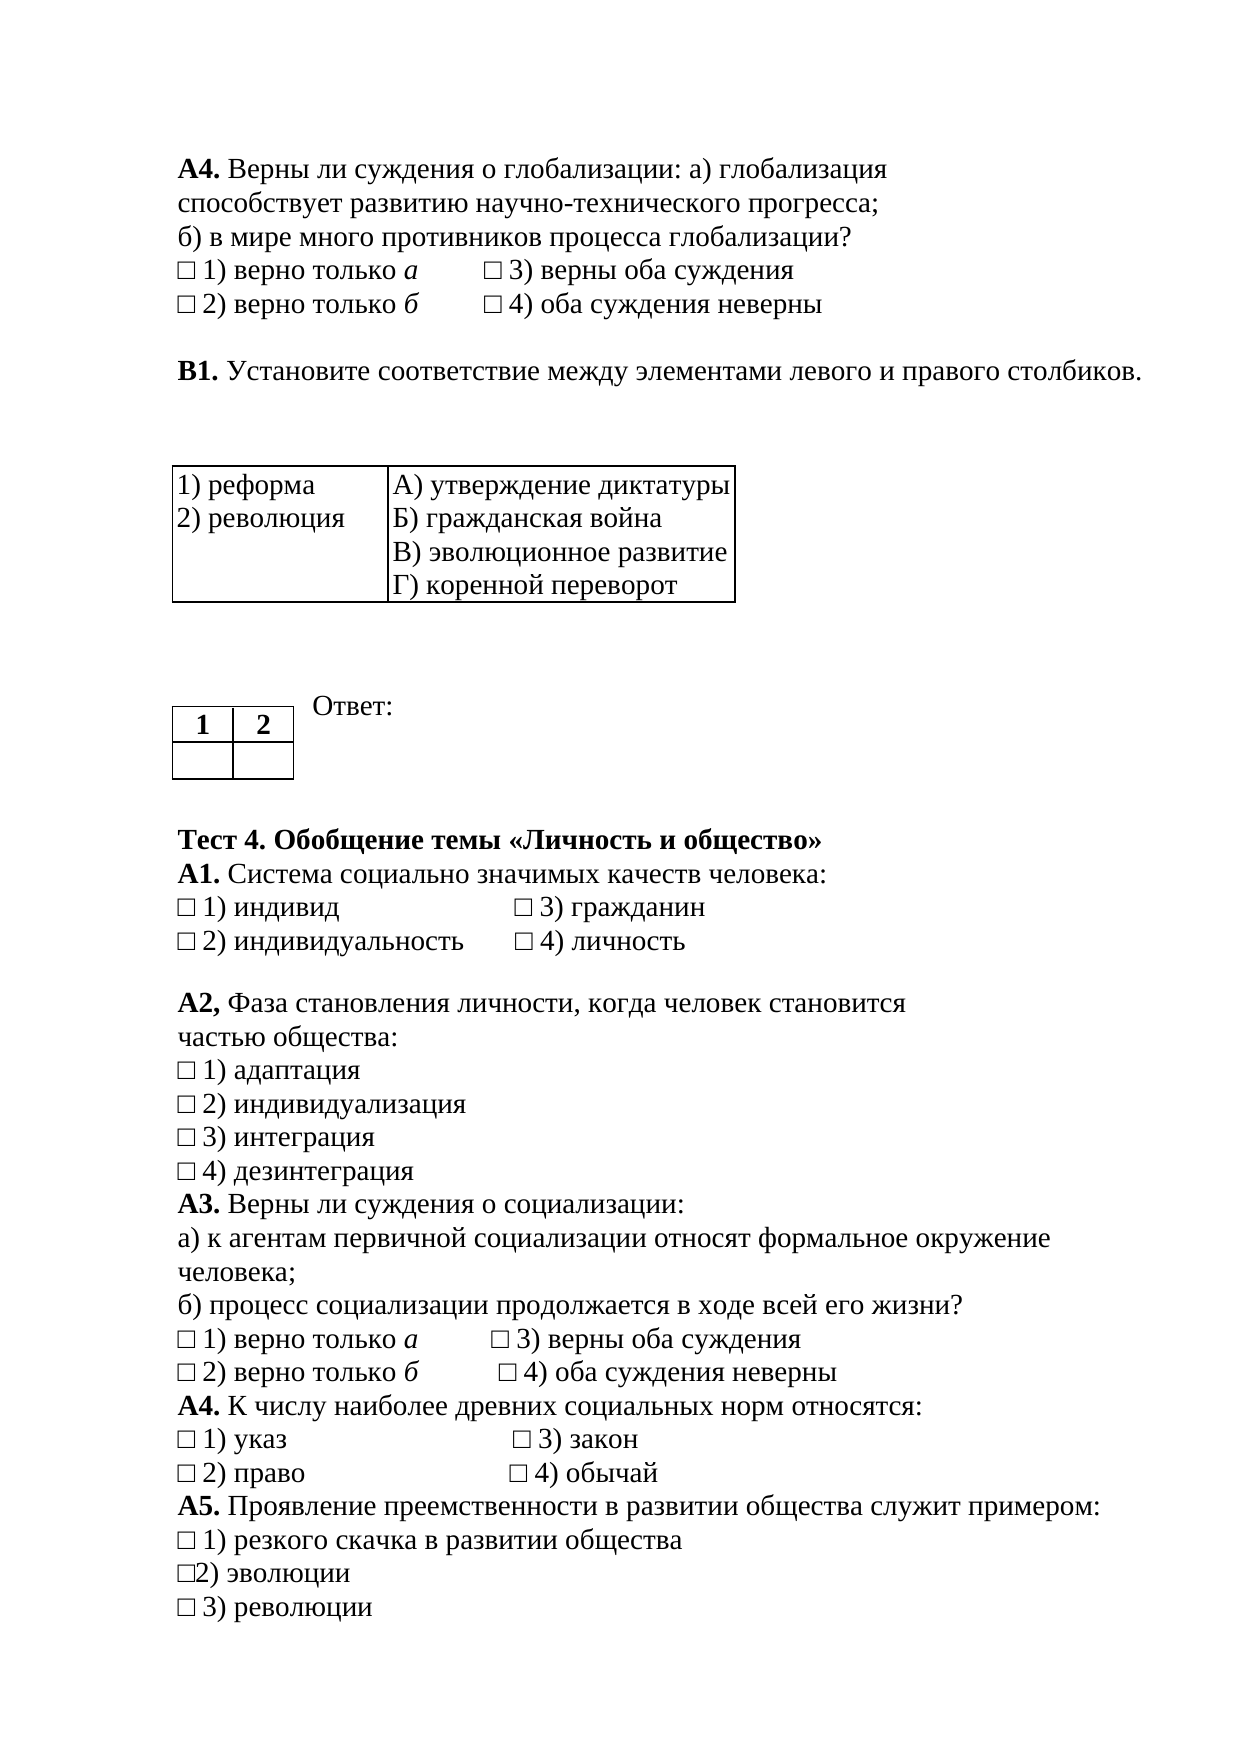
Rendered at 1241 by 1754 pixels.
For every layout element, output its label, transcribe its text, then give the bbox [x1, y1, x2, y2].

text □2) эволюции [177, 1556, 1152, 1589]
text □ 1) указ □ 3) закон [177, 1421, 1152, 1455]
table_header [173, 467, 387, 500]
text □ 2) верно только б □ 4) оба суждения неверны [177, 286, 1152, 319]
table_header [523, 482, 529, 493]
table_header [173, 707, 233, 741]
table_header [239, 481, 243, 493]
text □ 2) индивидуализация [177, 1086, 1152, 1119]
text частью общества: [177, 1019, 1152, 1052]
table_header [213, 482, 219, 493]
text б) процесс социализации продолжается в ходе всей его жизни? [177, 1287, 1152, 1321]
text □ 3) революции [177, 1589, 1152, 1623]
text □ 1) верно только а □ 3) верны оба суждения [177, 252, 1152, 286]
text □ 2) верно только б □ 4) оба суждения неверны [177, 1354, 1152, 1388]
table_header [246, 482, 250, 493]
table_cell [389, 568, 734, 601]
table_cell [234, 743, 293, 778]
text а) к агентам первичной социализации относят формальное окружение человека; [177, 1220, 1152, 1287]
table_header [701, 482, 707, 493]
text □ 1) индивид □ 3) гражданин [177, 889, 1152, 923]
text □ 1) верно только а □ 3) верны оба суждения [177, 1321, 1152, 1354]
text Ответ: [177, 688, 1152, 722]
text □ 2) индивидуальность □ 4) личность [177, 923, 1152, 957]
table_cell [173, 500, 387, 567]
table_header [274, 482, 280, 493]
text □ 3) интеграция [177, 1119, 1152, 1153]
text А5. Проявление преемственности в развитии общества служит примером: [177, 1488, 1152, 1522]
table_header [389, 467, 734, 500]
text способствует развитию научно-технического прогресса; [177, 185, 1152, 219]
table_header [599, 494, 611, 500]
text А4. Верны ли суждения о глобализации: а) глобализация [177, 152, 1152, 185]
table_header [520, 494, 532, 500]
text □ 1) резкого скачка в развитии общества [177, 1522, 1152, 1556]
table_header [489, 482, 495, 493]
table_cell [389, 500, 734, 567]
text Тест 4. Обобщение темы «Личность и общество» [177, 822, 1152, 856]
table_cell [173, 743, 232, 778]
text □ 2) право □ 4) обычай [177, 1455, 1152, 1488]
text □ 4) дезинтеграция [177, 1153, 1152, 1187]
text А4. К числу наиболее древних социальных норм относятся: [177, 1388, 1152, 1421]
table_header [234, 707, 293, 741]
text А2, Фаза становления личности, когда человек становится [177, 985, 1152, 1019]
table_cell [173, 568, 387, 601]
text б) в мире много противников процесса глобализации? [177, 219, 1152, 252]
text А1. Система социально значимых качеств человека: [177, 856, 1152, 889]
text В1. Установите соответствие между элементами левого и правого столбиков. [177, 353, 1152, 386]
text □ 1) адаптация [177, 1052, 1152, 1086]
text A3. Верны ли суждения о социализации: [177, 1187, 1152, 1220]
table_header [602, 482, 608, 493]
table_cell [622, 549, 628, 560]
